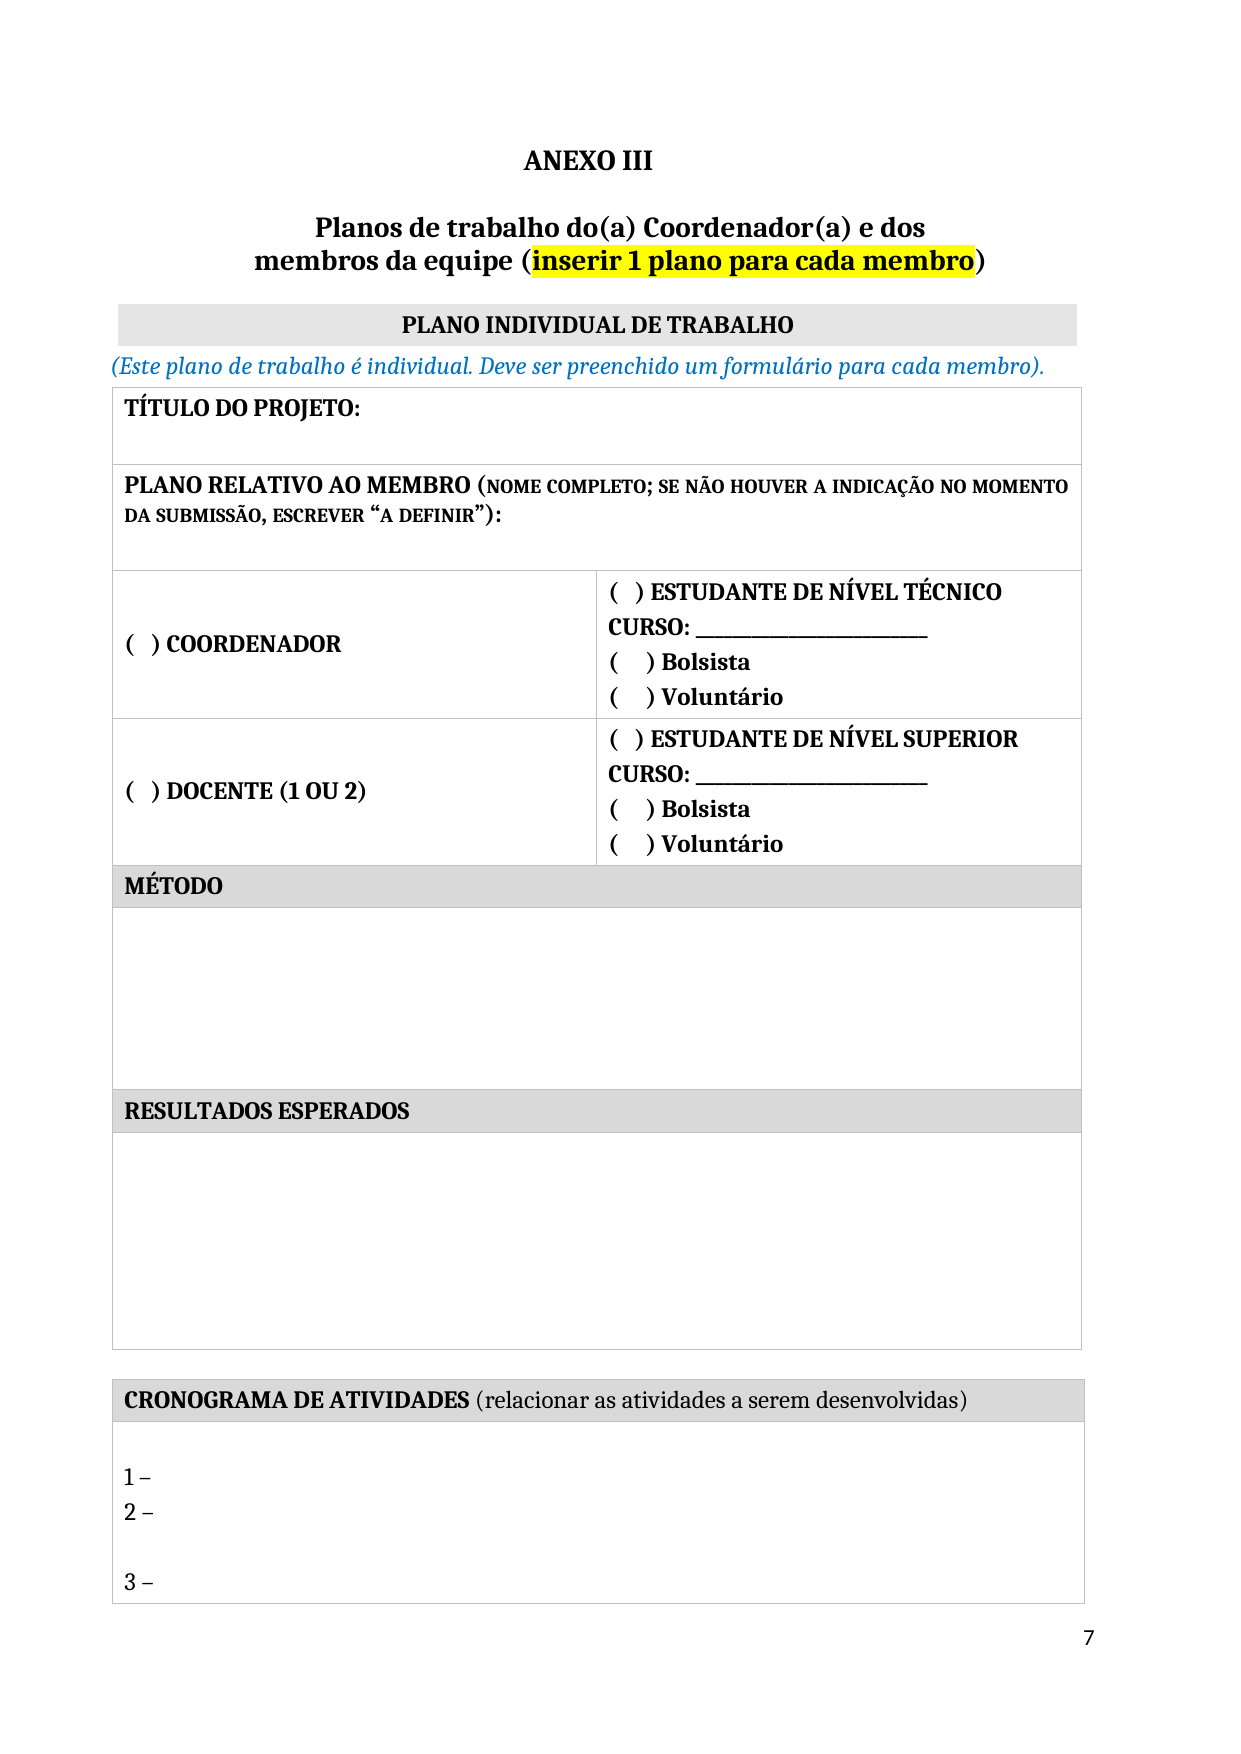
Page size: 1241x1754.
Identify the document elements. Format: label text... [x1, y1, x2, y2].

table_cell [113, 1422, 1084, 1603]
table_header PLANO INDIVIDUAL DE TRABALHO [118, 304, 1077, 346]
table_cell ( ) ESTUDANTE DE NÍVEL TÉCNICO CURSO: _________________________ ( ) Bolsista ( ) Voluntário [597, 571, 1081, 717]
table_cell RESULTADOS ESPERADOS [113, 1090, 1081, 1132]
table_cell PLANO RELATIVO AO MEMBRO (nome completo; se não houver a indicação no momento da submissão, escrever “a definir”): [113, 465, 1081, 570]
table_cell ( ) DOCENTE (1 OU 2) [113, 719, 596, 865]
table_header CRONOGRAMA DE ATIVIDADES (relacionar as atividades a serem desenvolvidas) [113, 1380, 1084, 1421]
table_cell ( ) ESTUDANTE DE NÍVEL SUPERIOR CURSO: _________________________ ( ) Bolsista ( ) Voluntário [597, 719, 1081, 865]
table_header TÍTULO DO PROJETO: [113, 388, 1081, 464]
table_cell MÉTODO [113, 866, 1081, 907]
table_cell ( ) COORDENADOR [113, 571, 596, 717]
table_cell [113, 908, 1081, 1089]
text Planos de trabalho do(a) Coordenador(a) e dos membros da equipe (inserir 1 plano para cada membro) [253, 211, 988, 278]
text ANEXO III [154, 144, 1022, 177]
table_cell [113, 1133, 1081, 1349]
text (Este plano de trabalho é individual. Deve ser preenchido um formulário para cada membro). [110, 352, 1094, 381]
